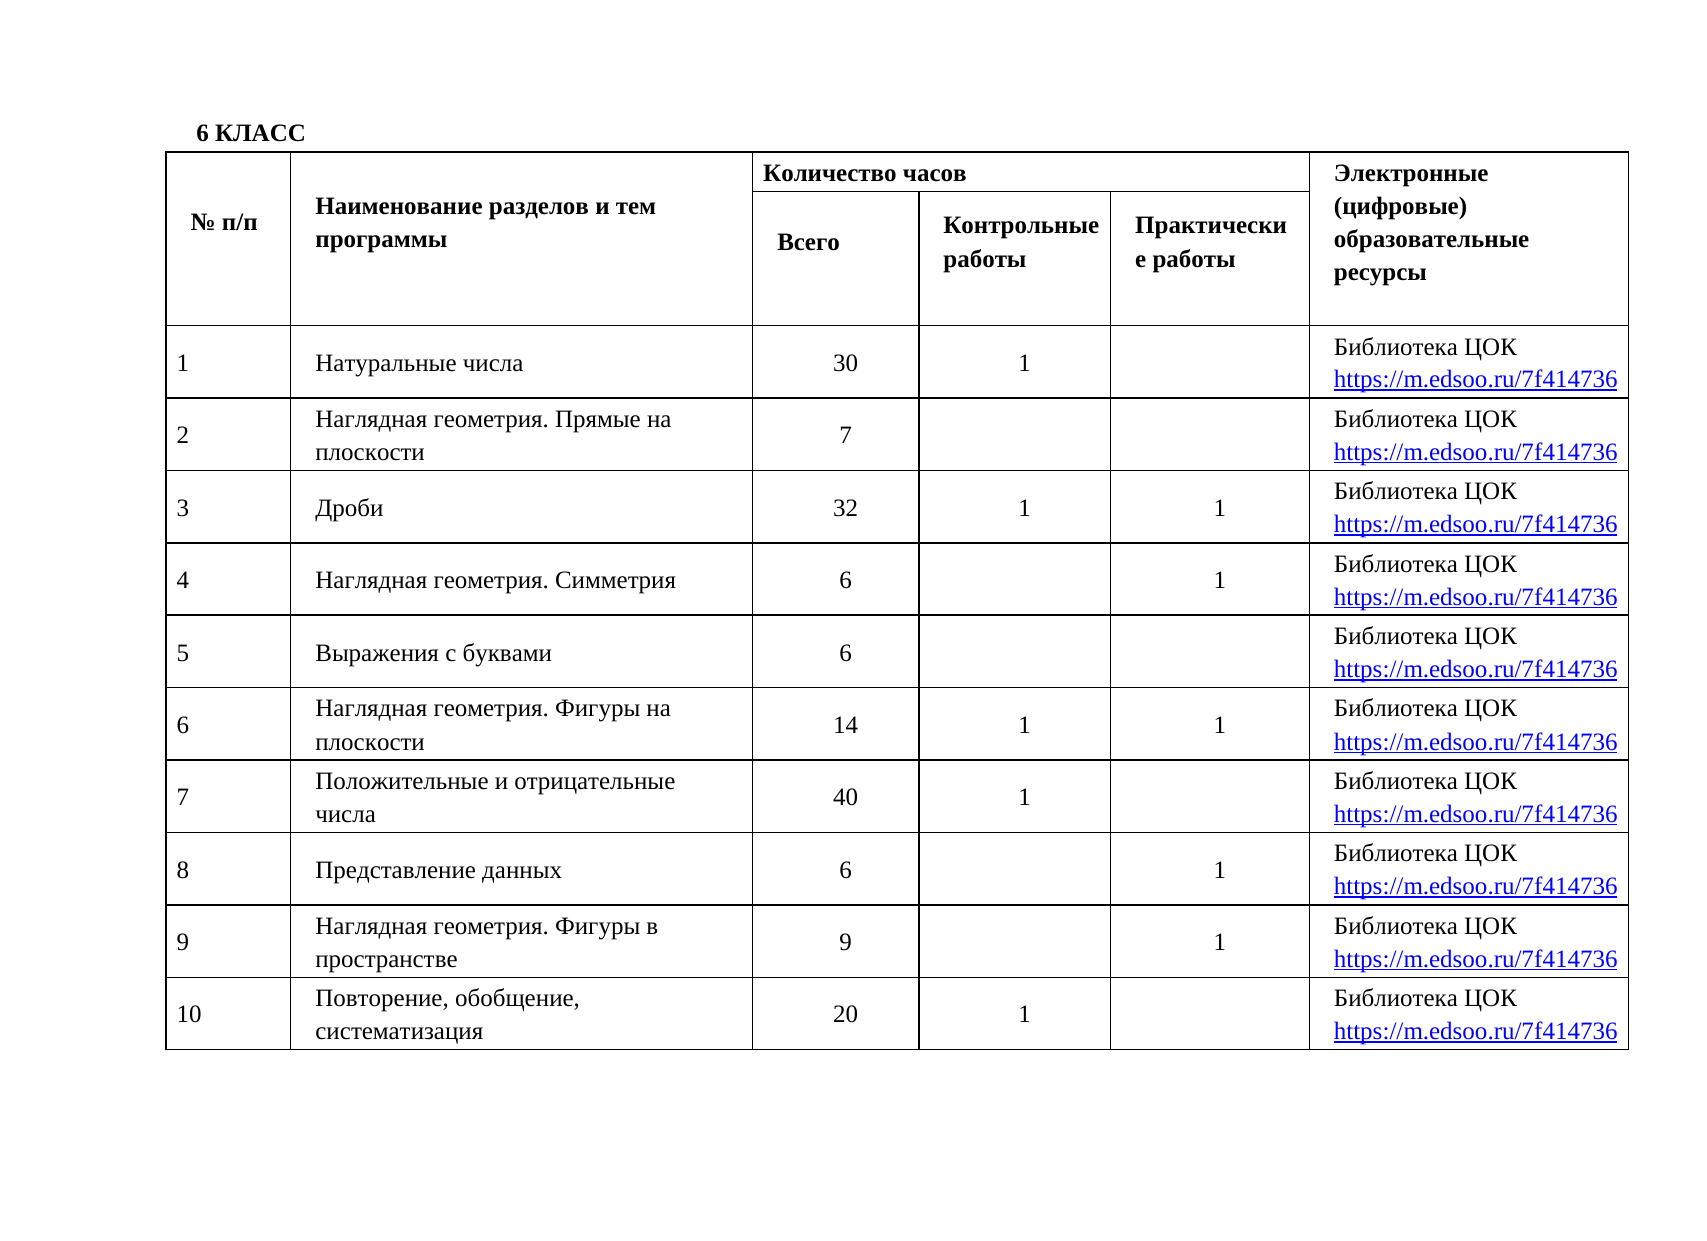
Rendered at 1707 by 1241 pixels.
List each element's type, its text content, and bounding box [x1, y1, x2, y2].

table_cell Наглядная геометрия. Симметрия [291, 544, 752, 614]
table_cell Библиотека ЦОК https://m.edsoo.ru/7f414736 [1310, 471, 1628, 542]
table_cell [1111, 326, 1309, 397]
table_cell 1 [1111, 906, 1309, 976]
table_cell 3 [167, 471, 290, 542]
table_cell 1 [167, 326, 290, 397]
table_cell 7 [753, 399, 918, 469]
table_cell 1 [920, 761, 1110, 832]
table_cell 8 [167, 833, 290, 904]
table_cell 30 [753, 326, 918, 397]
table_cell 1 [1111, 544, 1309, 614]
table_cell 6 [753, 833, 918, 904]
table_cell Положительные и отрицательные числа [291, 761, 752, 832]
table_cell Библиотека ЦОК https://m.edsoo.ru/7f414736 [1310, 906, 1628, 976]
table_cell Выражения с буквами [291, 616, 752, 687]
table_cell 32 [753, 471, 918, 542]
table_header Количество часов [753, 153, 1309, 191]
table_cell 9 [167, 906, 290, 976]
table_cell Дроби [291, 471, 752, 542]
table_cell 1 [920, 688, 1110, 759]
table_cell 6 [167, 688, 290, 759]
table_cell Всего [753, 192, 918, 325]
table_cell Библиотека ЦОК https://m.edsoo.ru/7f414736 [1310, 761, 1628, 832]
table_cell Наглядная геометрия. Прямые на плоскости [291, 399, 752, 469]
table_cell 1 [1111, 833, 1309, 904]
table_cell Повторение, обобщение, систематизация [291, 978, 752, 1049]
table_cell 1 [920, 471, 1110, 542]
table_cell Наглядная геометрия. Фигуры в пространстве [291, 906, 752, 976]
table_cell [920, 544, 1110, 614]
table_cell 7 [167, 761, 290, 832]
table_cell Контрольные работы [920, 192, 1110, 325]
table_cell Натуральные числа [291, 326, 752, 397]
table_cell [1111, 616, 1309, 687]
table_cell 2 [167, 399, 290, 469]
table_cell 5 [167, 616, 290, 687]
table_header Электронные (цифровые) образовательные ресурсы [1310, 153, 1628, 325]
table_cell 40 [753, 761, 918, 832]
table_header Наименование разделов и тем программы [291, 153, 752, 325]
table_cell 1 [920, 326, 1110, 397]
table_cell [920, 906, 1110, 976]
table_cell Библиотека ЦОК https://m.edsoo.ru/7f414736 [1310, 688, 1628, 759]
table_cell [920, 399, 1110, 469]
table_cell [920, 616, 1110, 687]
table_cell 20 [753, 978, 918, 1049]
text 6 КЛАСС [190, 118, 1618, 147]
table_cell 6 [753, 616, 918, 687]
table_cell Библиотека ЦОК https://m.edsoo.ru/7f414736 [1310, 616, 1628, 687]
table_cell 1 [1111, 471, 1309, 542]
table_cell Библиотека ЦОК https://m.edsoo.ru/7f414736 [1310, 544, 1628, 614]
table_cell 10 [167, 978, 290, 1049]
table_cell Библиотека ЦОК https://m.edsoo.ru/7f414736 [1310, 978, 1628, 1049]
table_cell Наглядная геометрия. Фигуры на плоскости [291, 688, 752, 759]
table_cell Библиотека ЦОК https://m.edsoo.ru/7f414736 [1310, 399, 1628, 469]
table_cell 4 [167, 544, 290, 614]
table_cell [1111, 978, 1309, 1049]
table_cell Представление данных [291, 833, 752, 904]
table_cell [1111, 761, 1309, 832]
table_cell Библиотека ЦОК https://m.edsoo.ru/7f414736 [1310, 833, 1628, 904]
table_cell 14 [753, 688, 918, 759]
table_header № п/п [167, 153, 290, 325]
table_cell [920, 833, 1110, 904]
table_cell [1111, 399, 1309, 469]
table_cell Практические работы [1111, 192, 1309, 325]
table_cell 6 [753, 544, 918, 614]
table_cell 1 [920, 978, 1110, 1049]
table_cell Библиотека ЦОК https://m.edsoo.ru/7f414736 [1310, 326, 1628, 397]
table_cell 9 [753, 906, 918, 976]
table_cell 1 [1111, 688, 1309, 759]
